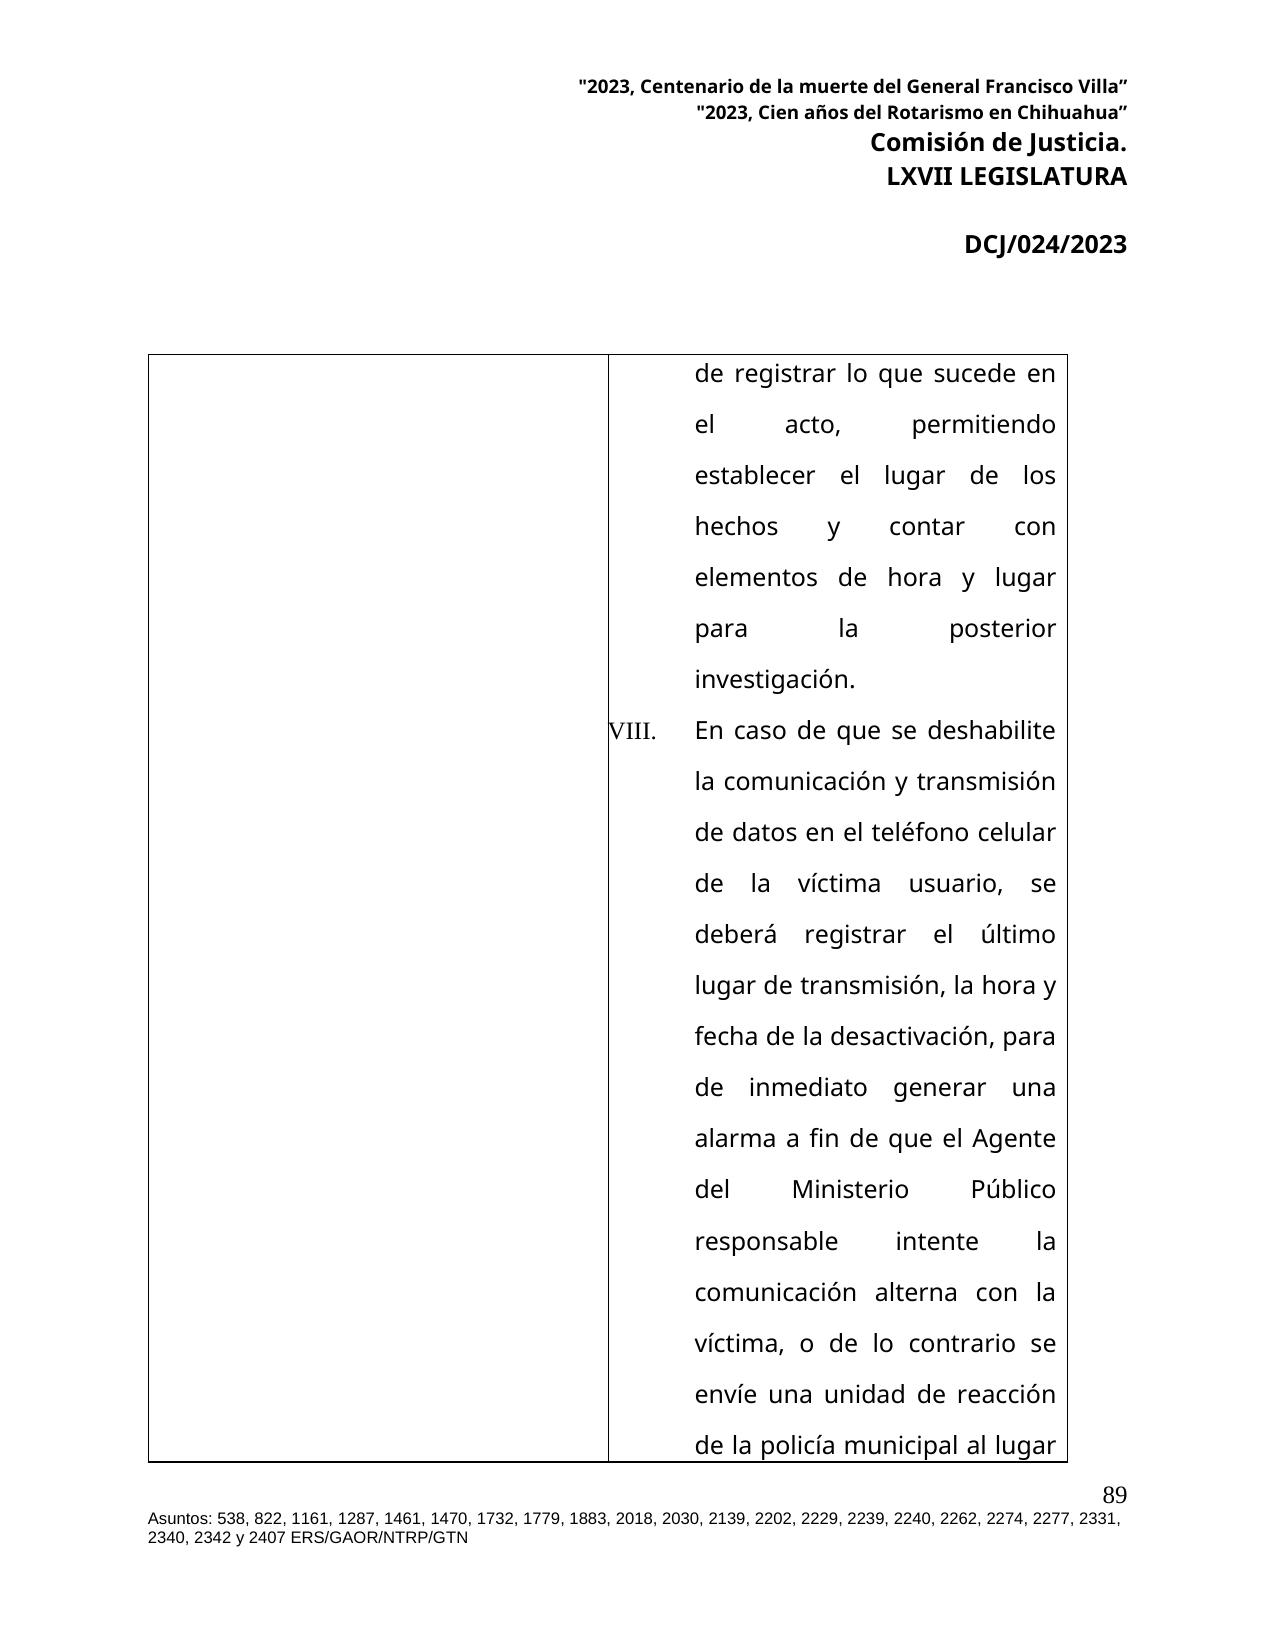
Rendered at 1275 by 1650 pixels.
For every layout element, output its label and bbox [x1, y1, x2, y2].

table_cell [149, 355, 608, 1461]
table_cell [609, 355, 1067, 1461]
